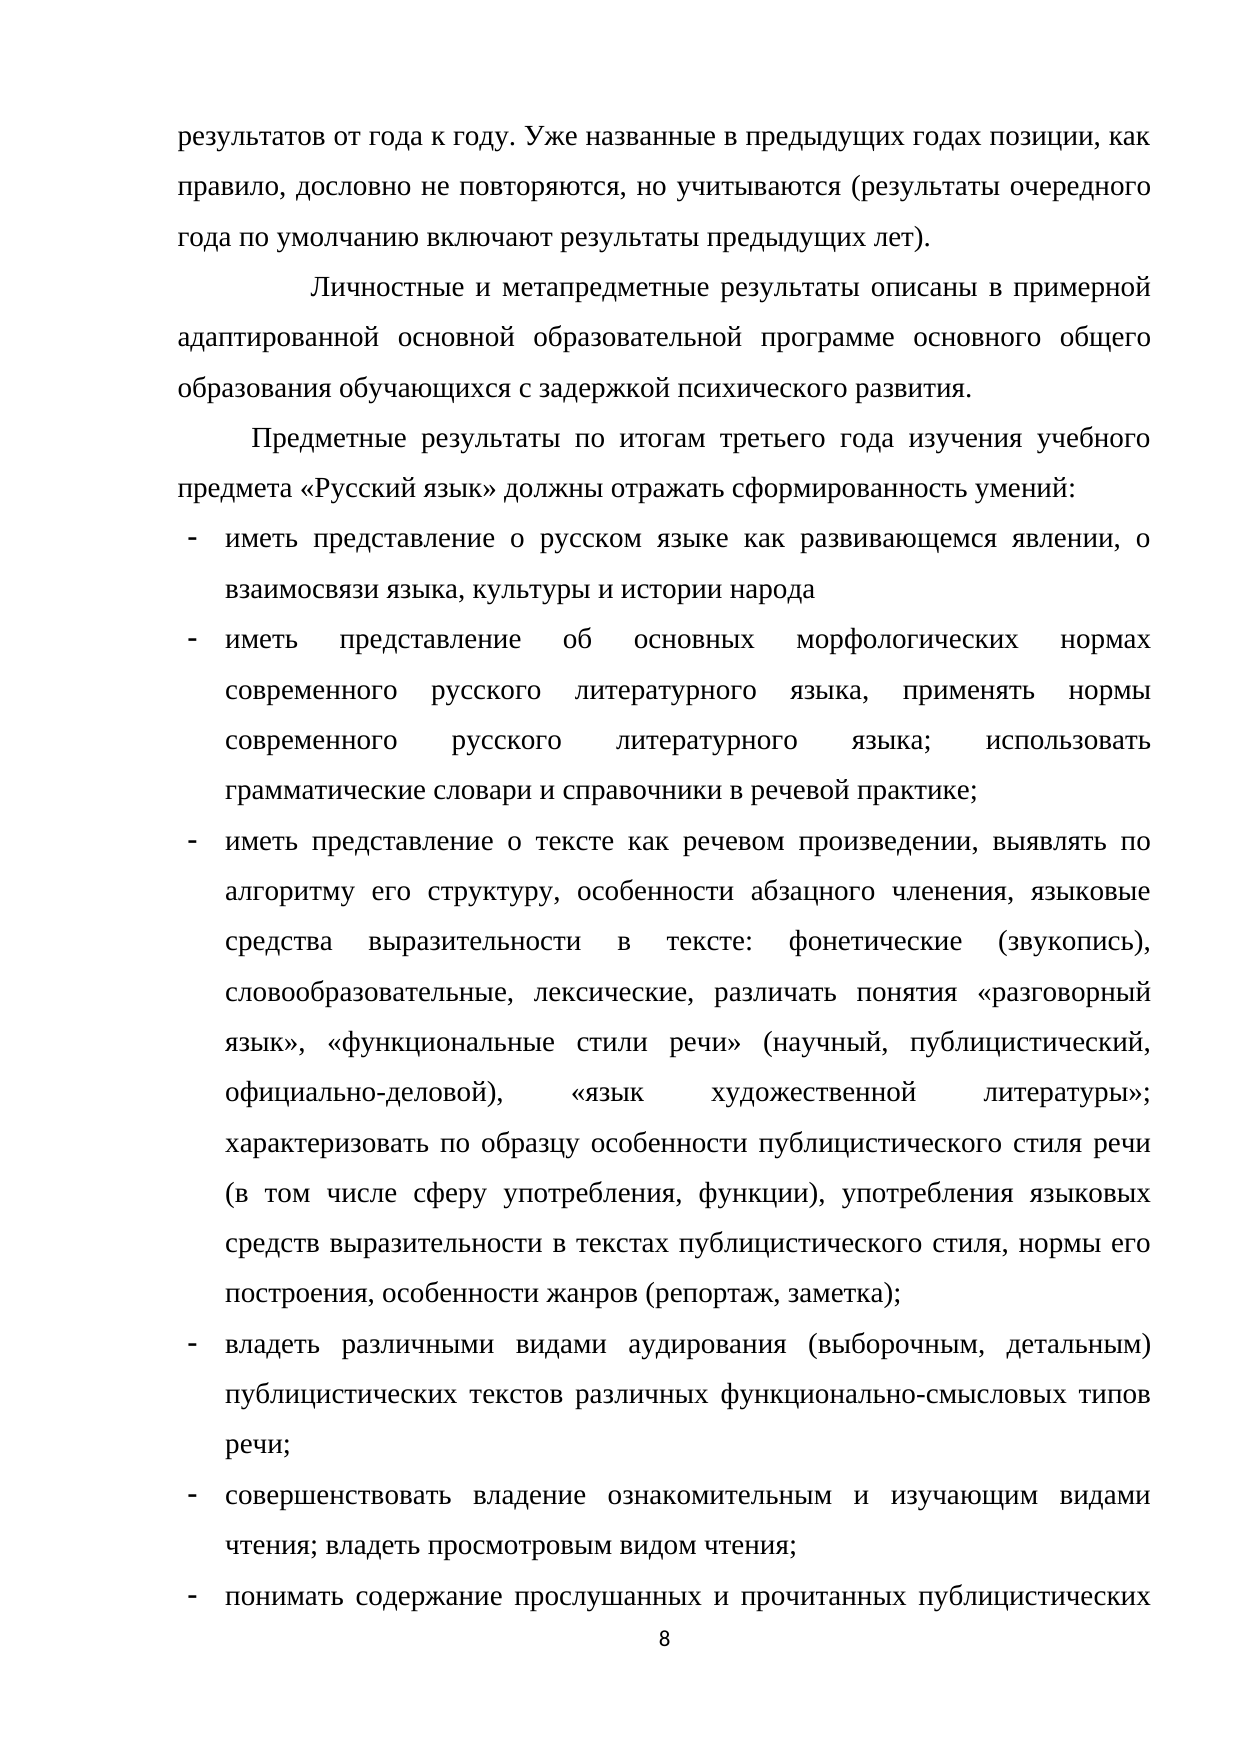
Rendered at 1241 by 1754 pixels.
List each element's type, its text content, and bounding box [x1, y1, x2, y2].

list иметь представление о тексте как речевом произведении, выявлять по алгоритму его структуру, особенности абзацного членения, языковые средства выразительности в тексте: фонетические (звукопись), словообразовательные, лексические, различать понятия «разговорный язык», «функциональные стили речи» (научный, публицистический, официально-деловой), «язык художественной литературы»; характеризовать по образцу особенности публицистического стиля речи (в том числе сферу употребления, функции), употребления языковых средств выразительности в текстах публицистического стиля, нормы его построения, особенности жанров (репортаж, заметка); [187, 823, 1152, 1309]
list совершенствовать владение ознакомительным и изучающим видами чтения; владеть просмотровым видом чтения; [187, 1477, 1152, 1561]
list владеть различными видами аудирования (выборочным, детальным) публицистических текстов различных функционально-смысловых типов речи; [187, 1326, 1152, 1460]
list иметь представление о русском языке как развивающемся явлении, о взаимосвязи языка, культуры и истории народа [187, 521, 1152, 604]
text Личностные и метапредметные результаты описаны в примерной адаптированной основной образовательной программе основного общего образования обучающихся с задержкой психического развития. [177, 269, 1152, 403]
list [187, 1578, 1152, 1611]
text Предметные результаты по итогам третьего года изучения учебного предмета «Русский язык» должны отражать сформированность умений: [177, 420, 1152, 504]
list иметь представление об основных морфологических нормах современного русского литературного языка, применять нормы современного русского литературного языка; использовать грамматические словари и справочники в речевой практике; [187, 621, 1152, 806]
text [177, 118, 1152, 252]
